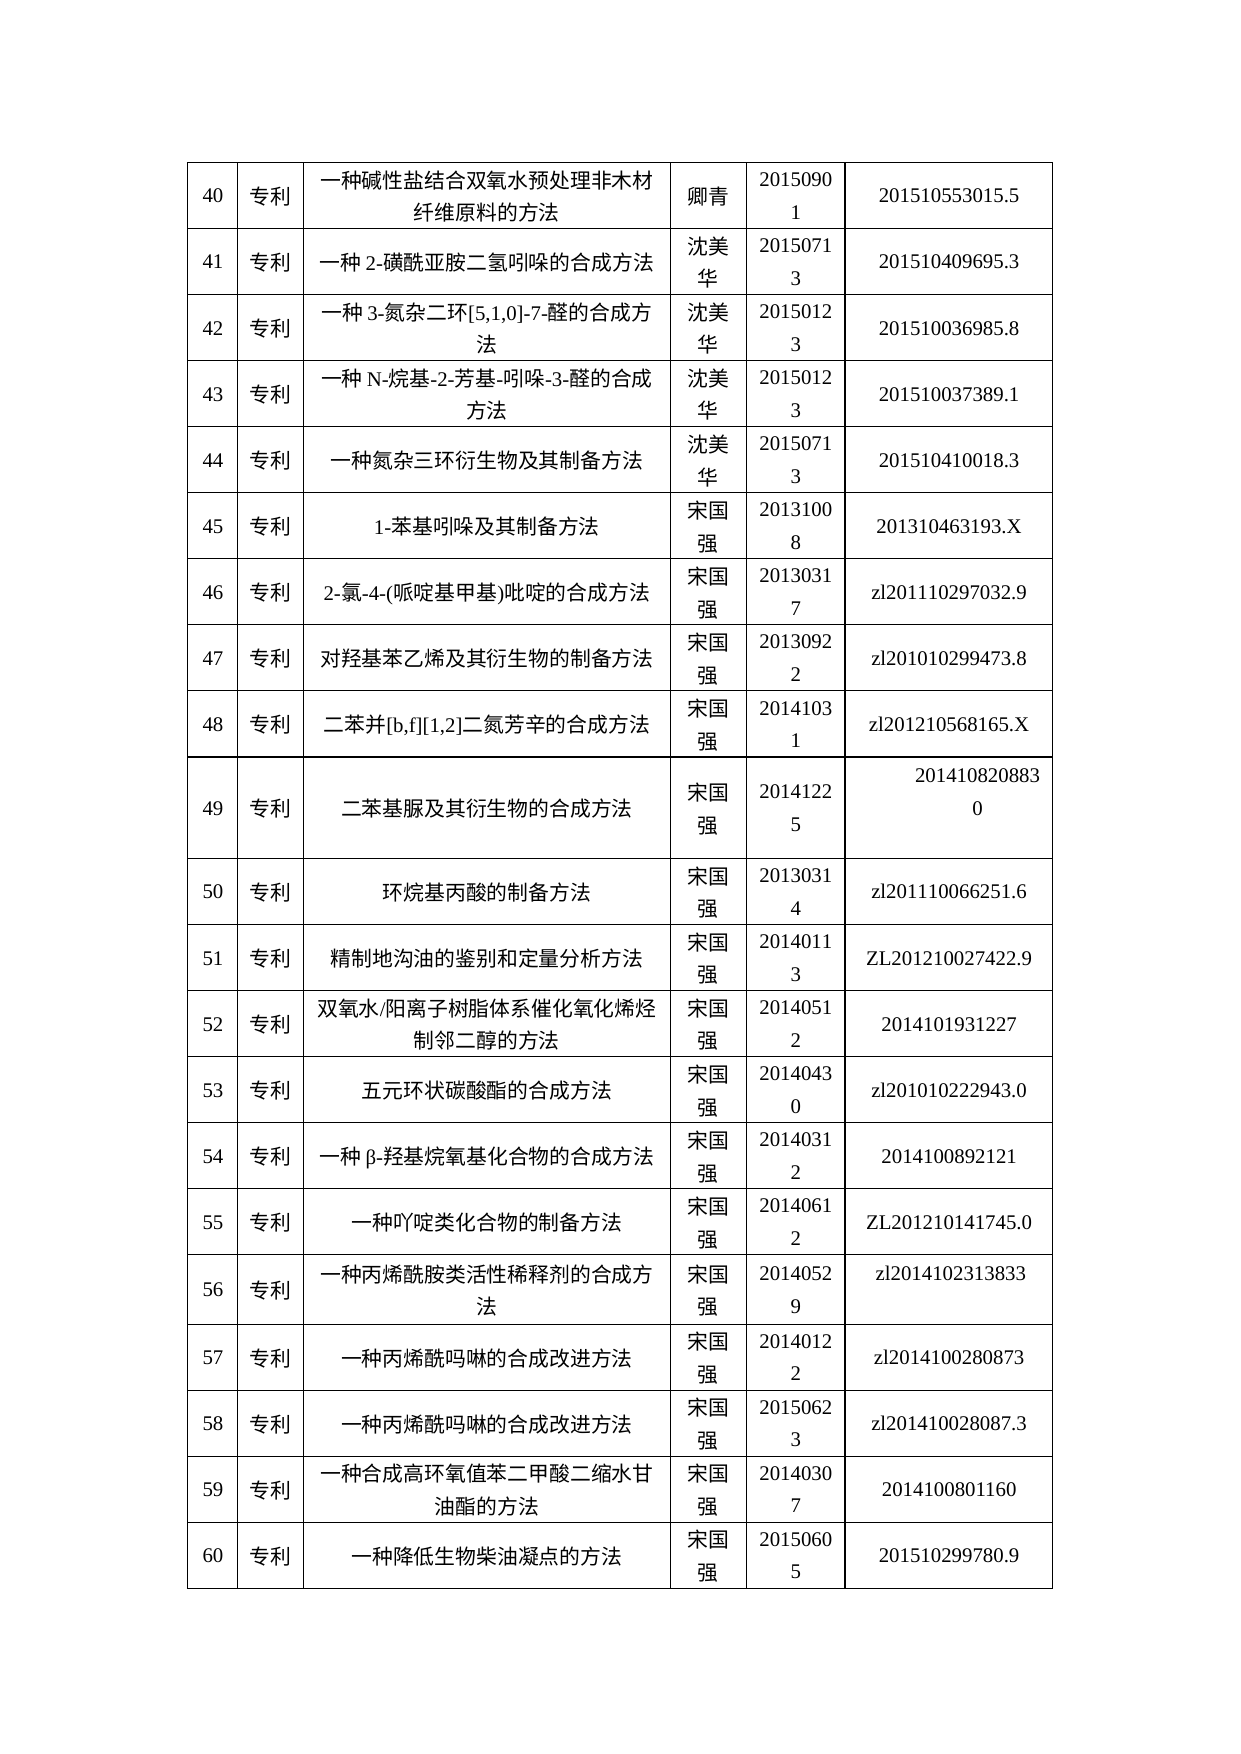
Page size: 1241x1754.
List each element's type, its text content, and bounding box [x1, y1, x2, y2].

table_cell 五元环状碳酸酯的合成方法 [304, 1057, 670, 1122]
table_cell 专利 [238, 1523, 303, 1588]
table_cell 环烷基丙酸的制备方法 [304, 859, 670, 924]
table_cell 一种丙烯酰吗啉的合成改进方法 [304, 1391, 670, 1456]
table_cell 20140312 [747, 1123, 844, 1188]
table_cell 一种3-氮杂二环[5,1,0]-7-醛的合成方法 [304, 295, 670, 360]
table_cell 2014100892121 [846, 1123, 1052, 1188]
table_cell 专利 [238, 1325, 303, 1389]
table_cell 一种降低生物柴油凝点的方法 [304, 1523, 670, 1588]
table_cell 201510036985.8 [846, 295, 1052, 360]
table_cell ZL201210027422.9 [846, 925, 1052, 990]
table_cell 50 [188, 859, 237, 924]
table_cell 41 [188, 229, 237, 294]
table_cell 专利 [238, 1123, 303, 1188]
table_cell 专利 [238, 691, 303, 756]
table_cell 专利 [238, 559, 303, 624]
table_cell zl2014100280873 [846, 1325, 1052, 1389]
table_cell 20140122 [747, 1325, 844, 1389]
table_cell 20140113 [747, 925, 844, 990]
table_cell 宋国强 [671, 1325, 746, 1389]
table_cell 宋国强 [671, 1057, 746, 1122]
table_cell 20150623 [747, 1391, 844, 1456]
table_cell 二苯基脲及其衍生物的合成方法 [304, 758, 670, 858]
table_cell 46 [188, 559, 237, 624]
table_cell 201510037389.1 [846, 361, 1052, 426]
table_cell 沈美华 [671, 295, 746, 360]
table_cell 20140430 [747, 1057, 844, 1122]
table_cell 2014100801160 [846, 1457, 1052, 1522]
table_cell [846, 1255, 1052, 1323]
table_cell 专利 [238, 427, 303, 492]
table_cell 宋国强 [671, 758, 746, 858]
table_cell 宋国强 [671, 991, 746, 1056]
table_cell 专利 [238, 1457, 303, 1522]
table_cell 59 [188, 1457, 237, 1522]
table_cell ZL201210141745.0 [846, 1189, 1052, 1254]
table_cell 20130314 [747, 859, 844, 924]
table_cell 20130922 [747, 625, 844, 690]
table_cell 宋国强 [671, 925, 746, 990]
table_cell 一种β-羟基烷氧基化合物的合成方法 [304, 1123, 670, 1188]
table_cell 58 [188, 1391, 237, 1456]
table_cell 专利 [238, 229, 303, 294]
table_cell 沈美华 [671, 229, 746, 294]
table_cell 57 [188, 1325, 237, 1389]
table_cell 专利 [238, 1391, 303, 1456]
table_cell 51 [188, 925, 237, 990]
table_cell zl201210568165.X [846, 691, 1052, 756]
table_cell 专利 [238, 163, 303, 228]
table_cell 宋国强 [671, 1189, 746, 1254]
table_cell 20150713 [747, 427, 844, 492]
table_cell 53 [188, 1057, 237, 1122]
table_cell 201310463193.X [846, 493, 1052, 558]
table_cell zl201110066251.6 [846, 859, 1052, 924]
table_cell 20150123 [747, 295, 844, 360]
table_cell 专利 [238, 758, 303, 858]
table_cell 20130317 [747, 559, 844, 624]
table_cell 专利 [238, 493, 303, 558]
table_cell 52 [188, 991, 237, 1056]
table_cell 沈美华 [671, 361, 746, 426]
table_cell 一种吖啶类化合物的制备方法 [304, 1189, 670, 1254]
table_cell 55 [188, 1189, 237, 1254]
table_cell 专利 [238, 295, 303, 360]
table_cell 一种2-磺酰亚胺二氢吲哚的合成方法 [304, 229, 670, 294]
table_cell 卿青 [671, 163, 746, 228]
table_cell 20150123 [747, 361, 844, 426]
table_cell 201510409695.3 [846, 229, 1052, 294]
table_cell 宋国强 [671, 691, 746, 756]
table_cell 专利 [238, 1255, 303, 1323]
table_cell 1-苯基吲哚及其制备方法 [304, 493, 670, 558]
table_cell zl201010222943.0 [846, 1057, 1052, 1122]
table_cell 一种碱性盐结合双氧水预处理非木材纤维原料的方法 [304, 163, 670, 228]
table_cell 宋国强 [671, 1391, 746, 1456]
table_cell 一种氮杂三环衍生物及其制备方法 [304, 427, 670, 492]
table_cell 宋国强 [671, 625, 746, 690]
table_cell 20140612 [747, 1189, 844, 1254]
table_cell 20150605 [747, 1523, 844, 1588]
table_cell 宋国强 [671, 493, 746, 558]
table_cell 49 [188, 758, 237, 858]
table_cell 2014101931227 [846, 991, 1052, 1056]
table_cell 一种丙烯酰胺类活性稀释剂的合成方法 [304, 1255, 670, 1323]
table_cell 专利 [238, 625, 303, 690]
table_cell 201510410018.3 [846, 427, 1052, 492]
table_cell 201510553015.5 [846, 163, 1052, 228]
table_cell 专利 [238, 1189, 303, 1254]
table_cell 42 [188, 295, 237, 360]
table_cell 43 [188, 361, 237, 426]
table_cell 宋国强 [671, 559, 746, 624]
table_cell 二苯并[b,f][1,2]二氮芳辛的合成方法 [304, 691, 670, 756]
table_cell 宋国强 [671, 1457, 746, 1522]
table_cell 201510299780.9 [846, 1523, 1052, 1588]
table_cell [846, 758, 1052, 858]
table_cell 精制地沟油的鉴别和定量分析方法 [304, 925, 670, 990]
table_cell 20140512 [747, 991, 844, 1056]
table_cell 一种N-烷基-2-芳基-吲哚-3-醛的合成方法 [304, 361, 670, 426]
table_cell 专利 [238, 859, 303, 924]
table_cell 宋国强 [671, 859, 746, 924]
table_cell zl201010299473.8 [846, 625, 1052, 690]
table_cell 20141031 [747, 691, 844, 756]
table_cell 专利 [238, 1057, 303, 1122]
table_cell 20140307 [747, 1457, 844, 1522]
table_cell 宋国强 [671, 1255, 746, 1323]
table_cell 56 [188, 1255, 237, 1323]
table_cell 宋国强 [671, 1123, 746, 1188]
table_cell 20131008 [747, 493, 844, 558]
table_cell zl201410028087.3 [846, 1391, 1052, 1456]
table_cell 20150901 [747, 163, 844, 228]
table_cell 双氧水/阳离子树脂体系催化氧化烯烃制邻二醇的方法 [304, 991, 670, 1056]
table_cell 48 [188, 691, 237, 756]
table_cell 对羟基苯乙烯及其衍生物的制备方法 [304, 625, 670, 690]
table_cell 宋国强 [671, 1523, 746, 1588]
table_cell 专利 [238, 991, 303, 1056]
table_cell 47 [188, 625, 237, 690]
table_cell 2-氯-4-(哌啶基甲基)吡啶的合成方法 [304, 559, 670, 624]
table_cell 沈美华 [671, 427, 746, 492]
table_cell 40 [188, 163, 237, 228]
table_cell 20150713 [747, 229, 844, 294]
table_cell 60 [188, 1523, 237, 1588]
table_cell 专利 [238, 925, 303, 990]
table_cell 专利 [238, 361, 303, 426]
table_cell 45 [188, 493, 237, 558]
table_cell 20141225 [747, 758, 844, 858]
table_cell 一种合成高环氧值苯二甲酸二缩水甘油酯的方法 [304, 1457, 670, 1522]
table_cell 一种丙烯酰吗啉的合成改进方法 [304, 1325, 670, 1389]
table_cell 54 [188, 1123, 237, 1188]
table_cell 44 [188, 427, 237, 492]
table_cell zl201110297032.9 [846, 559, 1052, 624]
table_cell 20140529 [747, 1255, 844, 1323]
